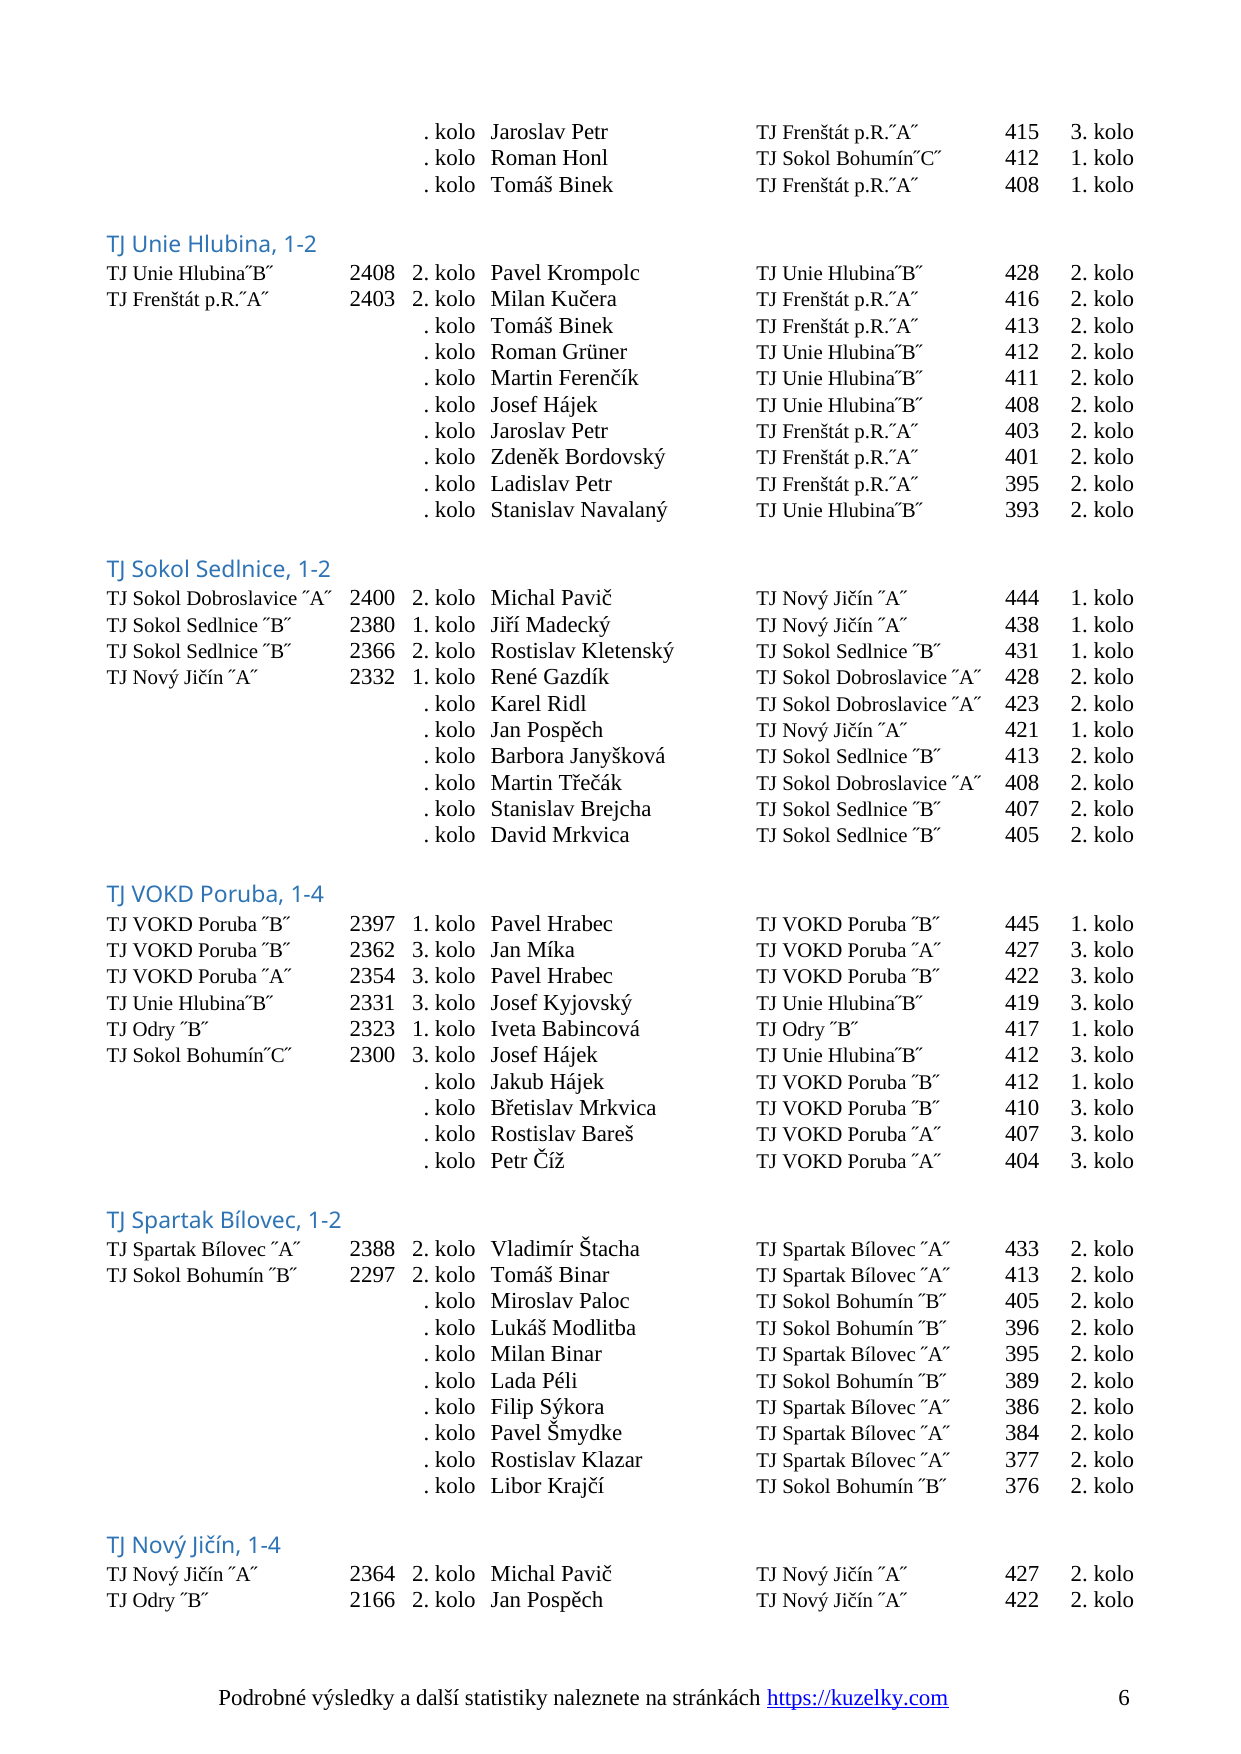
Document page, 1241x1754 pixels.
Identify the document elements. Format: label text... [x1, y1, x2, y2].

text . kolo David Mrkvica TJ Sokol Sedlnice ˝B˝ 405 2. kolo [106, 821, 1134, 848]
text TJ Odry ˝B˝ 2323 1. kolo Iveta Babincová TJ Odry ˝B˝ 417 1. kolo [106, 1015, 1134, 1041]
text TJ VOKD Poruba ˝B˝ 2397 1. kolo Pavel Hrabec TJ VOKD Poruba ˝B˝ 445 1. kolo [106, 909, 1134, 936]
text TJ Unie Hlubina˝B˝ 2331 3. kolo Josef Kyjovský TJ Unie Hlubina˝B˝ 419 3. kolo [106, 989, 1134, 1015]
text TJ Nový Jičín ˝A˝ 2364 2. kolo Michal Pavič TJ Nový Jičín ˝A˝ 427 2. kolo [106, 1560, 1134, 1587]
text TJ Spartak Bílovec ˝A˝ 2388 2. kolo Vladimír Štacha TJ Spartak Bílovec ˝A˝ 433 2. kolo [106, 1235, 1134, 1261]
text . kolo Milan Binar TJ Spartak Bílovec ˝A˝ 395 2. kolo [106, 1340, 1134, 1367]
text . kolo Martin Ferenčík TJ Unie Hlubina˝B˝ 411 2. kolo [106, 364, 1134, 391]
text . kolo Jaroslav Petr TJ Frenštát p.R.˝A˝ 415 3. kolo [106, 118, 1134, 144]
text . kolo Tomáš Binek TJ Frenštát p.R.˝A˝ 408 1. kolo [106, 171, 1134, 197]
text . kolo Karel Ridl TJ Sokol Dobroslavice ˝A˝ 423 2. kolo [106, 690, 1134, 716]
text . kolo Roman Grüner TJ Unie Hlubina˝B˝ 412 2. kolo [106, 338, 1134, 364]
text . kolo Martin Třečák TJ Sokol Dobroslavice ˝A˝ 408 2. kolo [106, 769, 1134, 795]
text TJ Nový Jičín ˝A˝ 2332 1. kolo René Gazdík TJ Sokol Dobroslavice ˝A˝ 428 2. kolo [106, 663, 1134, 690]
text TJ Sokol Bohumín ˝B˝ 2297 2. kolo Tomáš Binar TJ Spartak Bílovec ˝A˝ 413 2. kolo [106, 1261, 1134, 1288]
text . kolo Roman Honl TJ Sokol Bohumín˝C˝ 412 1. kolo [106, 144, 1134, 171]
text . kolo Rostislav Klazar TJ Spartak Bílovec ˝A˝ 377 2. kolo [106, 1446, 1134, 1472]
text TJ VOKD Poruba ˝A˝ 2354 3. kolo Pavel Hrabec TJ VOKD Poruba ˝B˝ 422 3. kolo [106, 962, 1134, 989]
subtitle TJ Sokol Sedlnice, 1-2 [106, 553, 1134, 584]
text . kolo Petr Číž TJ VOKD Poruba ˝A˝ 404 3. kolo [106, 1147, 1134, 1173]
text TJ Odry ˝B˝ 2166 2. kolo Jan Pospěch TJ Nový Jičín ˝A˝ 422 2. kolo [106, 1587, 1134, 1613]
text . kolo Tomáš Binek TJ Frenštát p.R.˝A˝ 413 2. kolo [106, 312, 1134, 338]
text . kolo Stanislav Brejcha TJ Sokol Sedlnice ˝B˝ 407 2. kolo [106, 795, 1134, 821]
text . kolo Libor Krajčí TJ Sokol Bohumín ˝B˝ 376 2. kolo [106, 1472, 1134, 1498]
text . kolo Rostislav Bareš TJ VOKD Poruba ˝A˝ 407 3. kolo [106, 1120, 1134, 1147]
subtitle TJ Nový Jičín, 1-4 [106, 1529, 1134, 1560]
text . kolo Stanislav Navalaný TJ Unie Hlubina˝B˝ 393 2. kolo [106, 496, 1134, 522]
text TJ Sokol Sedlnice ˝B˝ 2366 2. kolo Rostislav Kletenský TJ Sokol Sedlnice ˝B˝ 431 1. kolo [106, 637, 1134, 663]
text TJ VOKD Poruba ˝B˝ 2362 3. kolo Jan Míka TJ VOKD Poruba ˝A˝ 427 3. kolo [106, 936, 1134, 962]
text . kolo Filip Sýkora TJ Spartak Bílovec ˝A˝ 386 2. kolo [106, 1393, 1134, 1419]
text . kolo Pavel Šmydke TJ Spartak Bílovec ˝A˝ 384 2. kolo [106, 1419, 1134, 1446]
text . kolo Ladislav Petr TJ Frenštát p.R.˝A˝ 395 2. kolo [106, 470, 1134, 496]
text . kolo Břetislav Mrkvica TJ VOKD Poruba ˝B˝ 410 3. kolo [106, 1094, 1134, 1120]
subtitle TJ VOKD Poruba, 1-4 [106, 878, 1134, 909]
text . kolo Miroslav Paloc TJ Sokol Bohumín ˝B˝ 405 2. kolo [106, 1288, 1134, 1314]
text TJ Frenštát p.R.˝A˝ 2403 2. kolo Milan Kučera TJ Frenštát p.R.˝A˝ 416 2. kolo [106, 285, 1134, 312]
text . kolo Lukáš Modlitba TJ Sokol Bohumín ˝B˝ 396 2. kolo [106, 1314, 1134, 1340]
text TJ Unie Hlubina˝B˝ 2408 2. kolo Pavel Krompolc TJ Unie Hlubina˝B˝ 428 2. kolo [106, 259, 1134, 285]
text . kolo Lada Péli TJ Sokol Bohumín ˝B˝ 389 2. kolo [106, 1367, 1134, 1393]
subtitle TJ Spartak Bílovec, 1-2 [106, 1204, 1134, 1235]
text . kolo Jakub Hájek TJ VOKD Poruba ˝B˝ 412 1. kolo [106, 1068, 1134, 1094]
text . kolo Zdeněk Bordovský TJ Frenštát p.R.˝A˝ 401 2. kolo [106, 443, 1134, 470]
text . kolo Jaroslav Petr TJ Frenštát p.R.˝A˝ 403 2. kolo [106, 417, 1134, 443]
text TJ Sokol Sedlnice ˝B˝ 2380 1. kolo Jiří Madecký TJ Nový Jičín ˝A˝ 438 1. kolo [106, 611, 1134, 637]
text . kolo Josef Hájek TJ Unie Hlubina˝B˝ 408 2. kolo [106, 391, 1134, 417]
text TJ Sokol Bohumín˝C˝ 2300 3. kolo Josef Hájek TJ Unie Hlubina˝B˝ 412 3. kolo [106, 1041, 1134, 1068]
text TJ Sokol Dobroslavice ˝A˝ 2400 2. kolo Michal Pavič TJ Nový Jičín ˝A˝ 444 1. kolo [106, 584, 1134, 611]
text . kolo Barbora Janyšková TJ Sokol Sedlnice ˝B˝ 413 2. kolo [106, 742, 1134, 769]
subtitle TJ Unie Hlubina, 1-2 [106, 228, 1134, 259]
text . kolo Jan Pospěch TJ Nový Jičín ˝A˝ 421 1. kolo [106, 716, 1134, 742]
